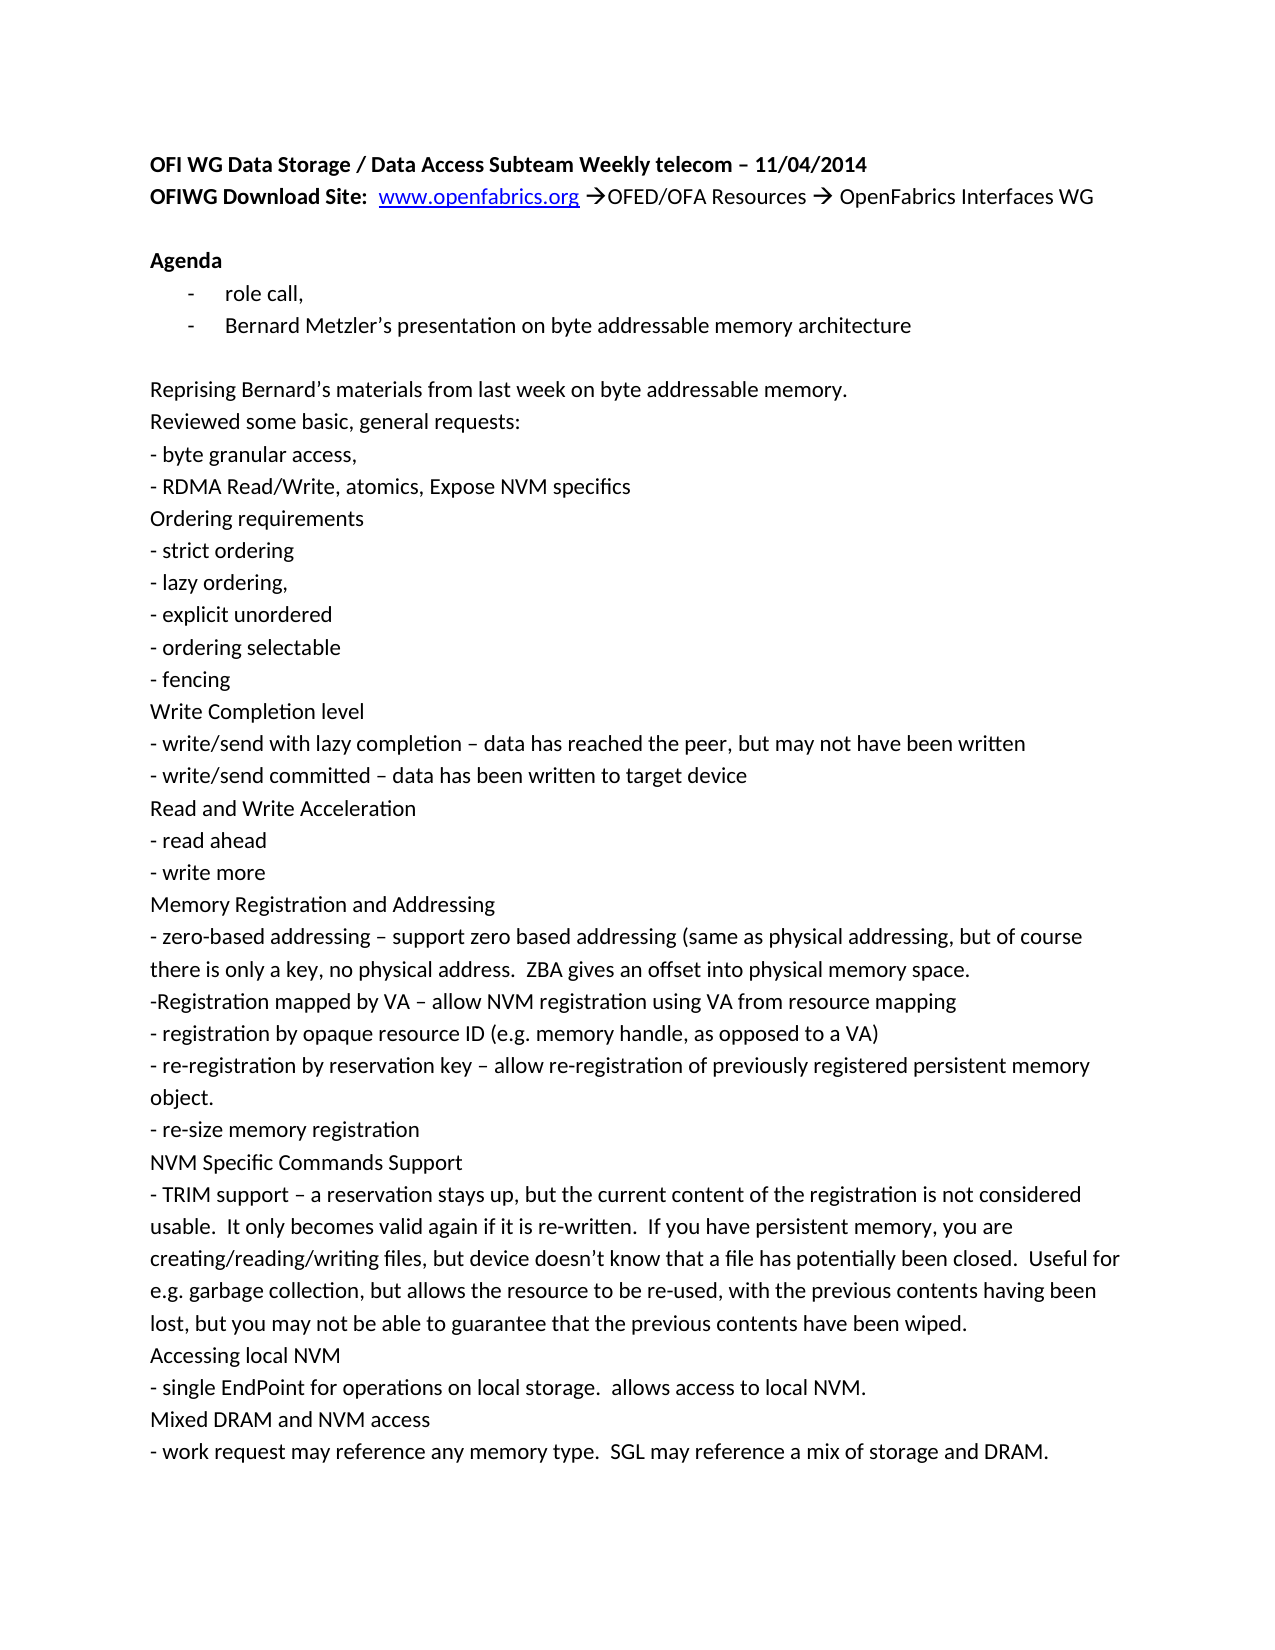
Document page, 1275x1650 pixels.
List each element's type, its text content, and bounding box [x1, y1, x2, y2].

text - lazy ordering, [150, 568, 1125, 596]
text - byte granular access, [150, 440, 1125, 468]
text OFIWG Download Site: www.openfabrics.org OFED/OFA Resources OpenFabrics Interfaces WG [150, 182, 1125, 210]
text Reprising Bernard’s materials from last week on byte addressable memory. [150, 375, 1125, 403]
text Agenda [150, 247, 1125, 274]
text - write more [150, 858, 1125, 886]
text - re-registration by reservation key – allow re-registration of previously registered persistent memory object. [150, 1051, 1125, 1111]
list Bernard Metzler’s presentation on byte addressable memory architecture [187, 311, 1125, 339]
text - TRIM support – a reservation stays up, but the current content of the registration is not considered usable. It only becomes valid again if it is re-written. If you have persistent memory, you are creating/reading/writing files, but device doesn’t know that a file has potentially been closed. Useful for e.g. garbage collection, but allows the resource to be re-used, with the previous contents having been lost, but you may not be able to guarantee that the previous contents have been wiped. [150, 1180, 1125, 1337]
text Accessing local NVM [150, 1341, 1125, 1369]
text NVM Specific Commands Support [150, 1148, 1125, 1176]
text Mixed DRAM and NVM access [150, 1405, 1125, 1433]
text Reviewed some basic, general requests: [150, 407, 1125, 436]
text Read and Write Acceleration [150, 794, 1125, 822]
text - zero-based addressing – support zero based addressing (same as physical addressing, but of course there is only a key, no physical address. ZBA gives an offset into physical memory space. [150, 922, 1125, 983]
text - re-size memory registration [150, 1116, 1125, 1144]
text - RDMA Read/Write, atomics, Expose NVM specifics [150, 472, 1125, 500]
text - ordering selectable [150, 633, 1125, 661]
text - write/send committed – data has been written to target device [150, 762, 1125, 789]
text Write Completion level [150, 697, 1125, 725]
text - fencing [150, 665, 1125, 693]
text - write/send with lazy completion – data has reached the peer, but may not have been written [150, 729, 1125, 757]
text - explicit unordered [150, 601, 1125, 629]
text Memory Registration and Addressing [150, 890, 1125, 918]
text - single EndPoint for operations on local storage. allows access to local NVM. [150, 1373, 1125, 1401]
text Ordering requirements [150, 504, 1125, 532]
text -Registration mapped by VA – allow NVM registration using VA from resource mapping [150, 987, 1125, 1015]
text - work request may reference any memory type. SGL may reference a mix of storage and DRAM. [150, 1437, 1125, 1466]
text OFI WG Data Storage / Data Access Subteam Weekly telecom – 11/04/2014 [150, 150, 1125, 178]
text - read ahead [150, 826, 1125, 854]
list role call, [187, 279, 1125, 307]
text - registration by opaque resource ID (e.g. memory handle, as opposed to a VA) [150, 1019, 1125, 1047]
text - strict ordering [150, 536, 1125, 564]
